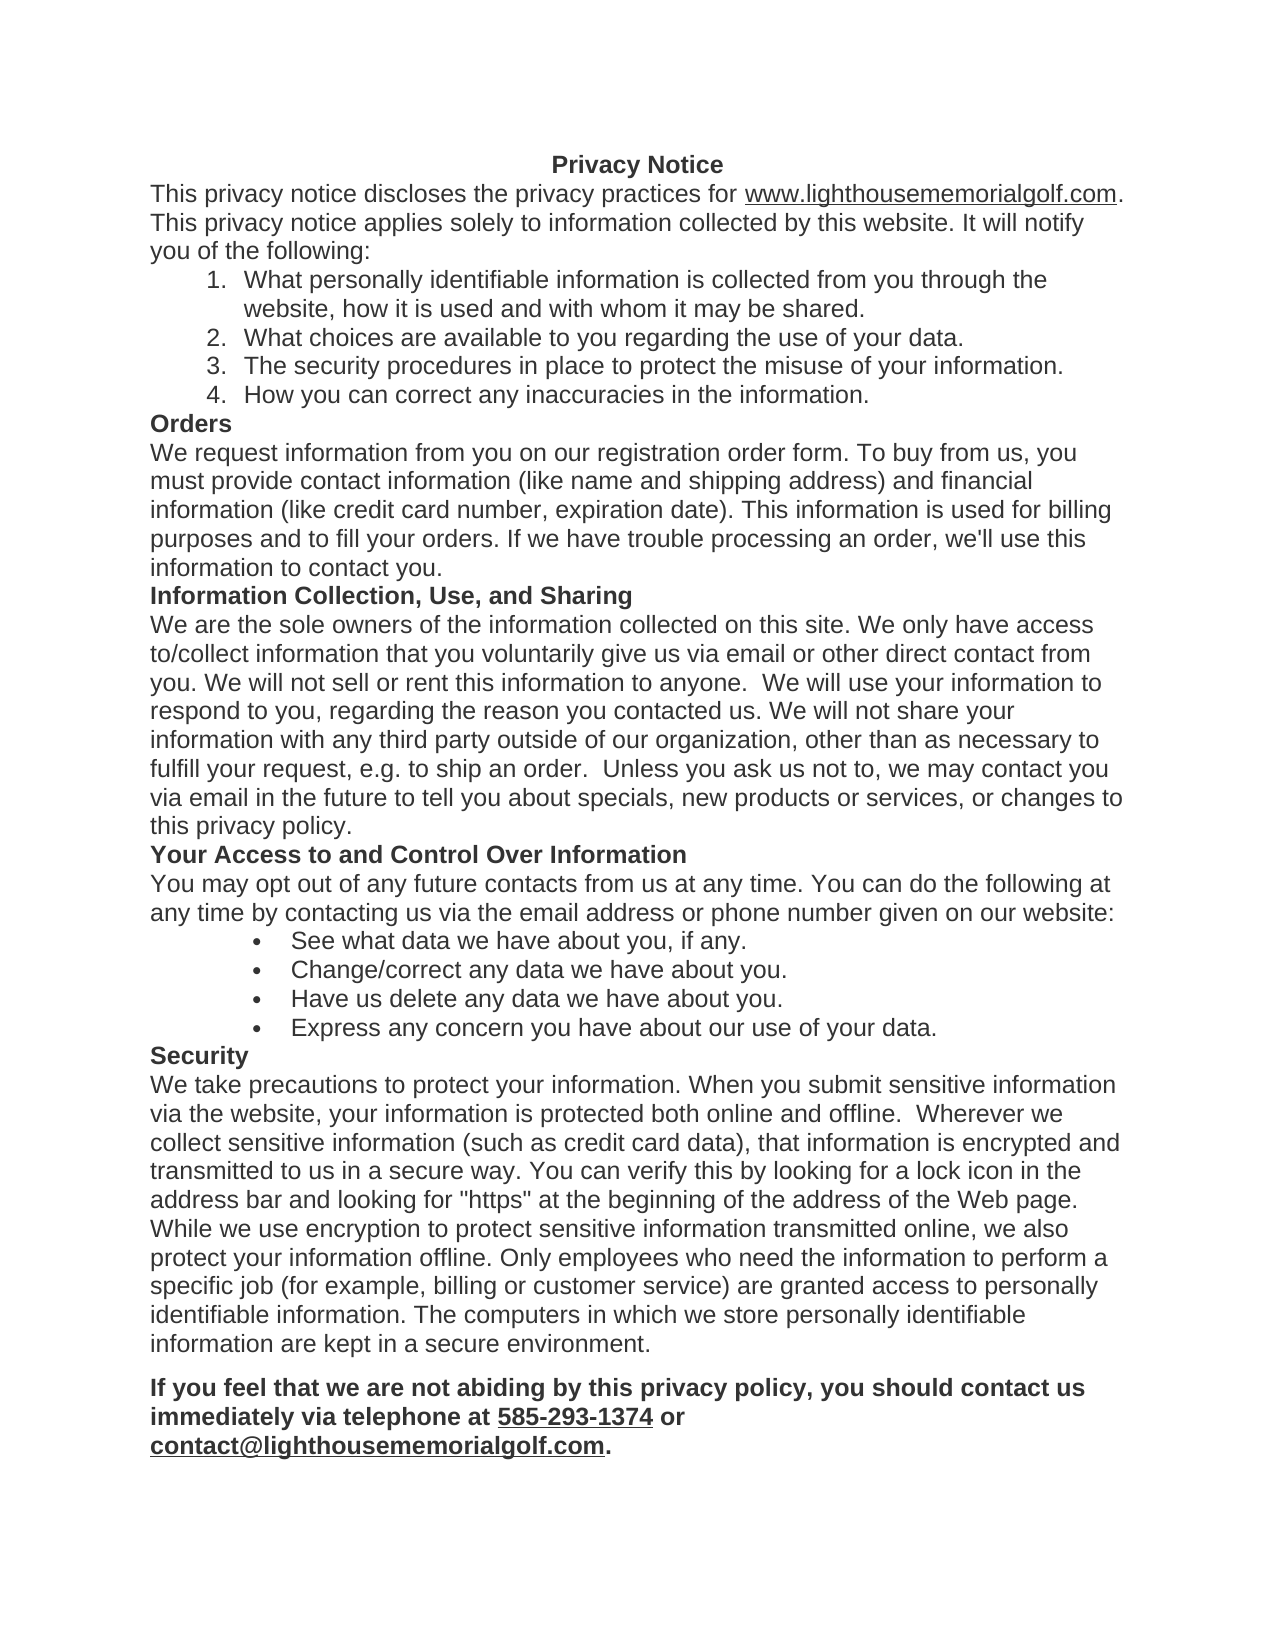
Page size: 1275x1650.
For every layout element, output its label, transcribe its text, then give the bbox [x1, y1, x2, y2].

list Change/correct any data we have about you. [253, 955, 1125, 984]
list Have us delete any data we have about you. [253, 984, 1125, 1012]
text If you feel that we are not abiding by this privacy policy, you should contact us immediately via telephone at 585-293-1374 or contact@lighthousememorialgolf.com. [150, 1373, 1125, 1459]
list What choices are available to you regarding the use of your data. [206, 322, 1125, 351]
text Orders We request information from you on our registration order form. To buy from us, you must provide contact information (like name and shipping address) and financial information (like credit card number, expiration date). This information is used for billing purposes and to fill your orders. If we have trouble processing an order, we'll use this information to contact you. [150, 409, 1125, 581]
text Information Collection, Use, and Sharing We are the sole owners of the information collected on this site. We only have access to/collect information that you voluntarily give us via email or other direct contact from you. We will not sell or rent this information to anyone. We will use your information to respond to you, regarding the reason you contacted us. We will not share your information with any third party outside of our organization, other than as necessary to fulfill your request, e.g. to ship an order. Unless you ask us not to, we may contact you via email in the future to tell you about specials, new products or services, or changes to this privacy policy. [150, 581, 1125, 840]
list See what data we have about you, if any. [253, 926, 1125, 955]
text Your Access to and Control Over Information You may opt out of any future contacts from us at any time. You can do the following at any time by contacting us via the email address or phone number given on our website: [150, 840, 1125, 926]
list Express any concern you have about our use of your data. [253, 1012, 1125, 1041]
text While we use encryption to protect sensitive information transmitted online, we also protect your information offline. Only employees who need the information to perform a specific job (for example, billing or customer service) are granted access to personally identifiable information. The computers in which we store personally identifiable information are kept in a secure environment. [150, 1214, 1125, 1357]
list How you can correct any inaccuracies in the information. [206, 380, 1125, 409]
list The security procedures in place to protect the misuse of your information. [206, 351, 1125, 380]
text Privacy Notice [150, 150, 1125, 179]
text Security We take precautions to protect your information. When you submit sensitive information via the website, your information is protected both online and offline. Wherever we collect sensitive information (such as credit card data), that information is encrypted and transmitted to us in a secure way. You can verify this by looking for a lock icon in the address bar and looking for "https" at the beginning of the address of the Web page. [150, 1041, 1125, 1214]
text This privacy notice discloses the privacy practices for www.lighthousememorialgolf.com. This privacy notice applies solely to information collected by this website. It will notify you of the following: [150, 179, 1125, 265]
list What personally identifiable information is collected from you through the website, how it is used and with whom it may be shared. [206, 265, 1125, 322]
